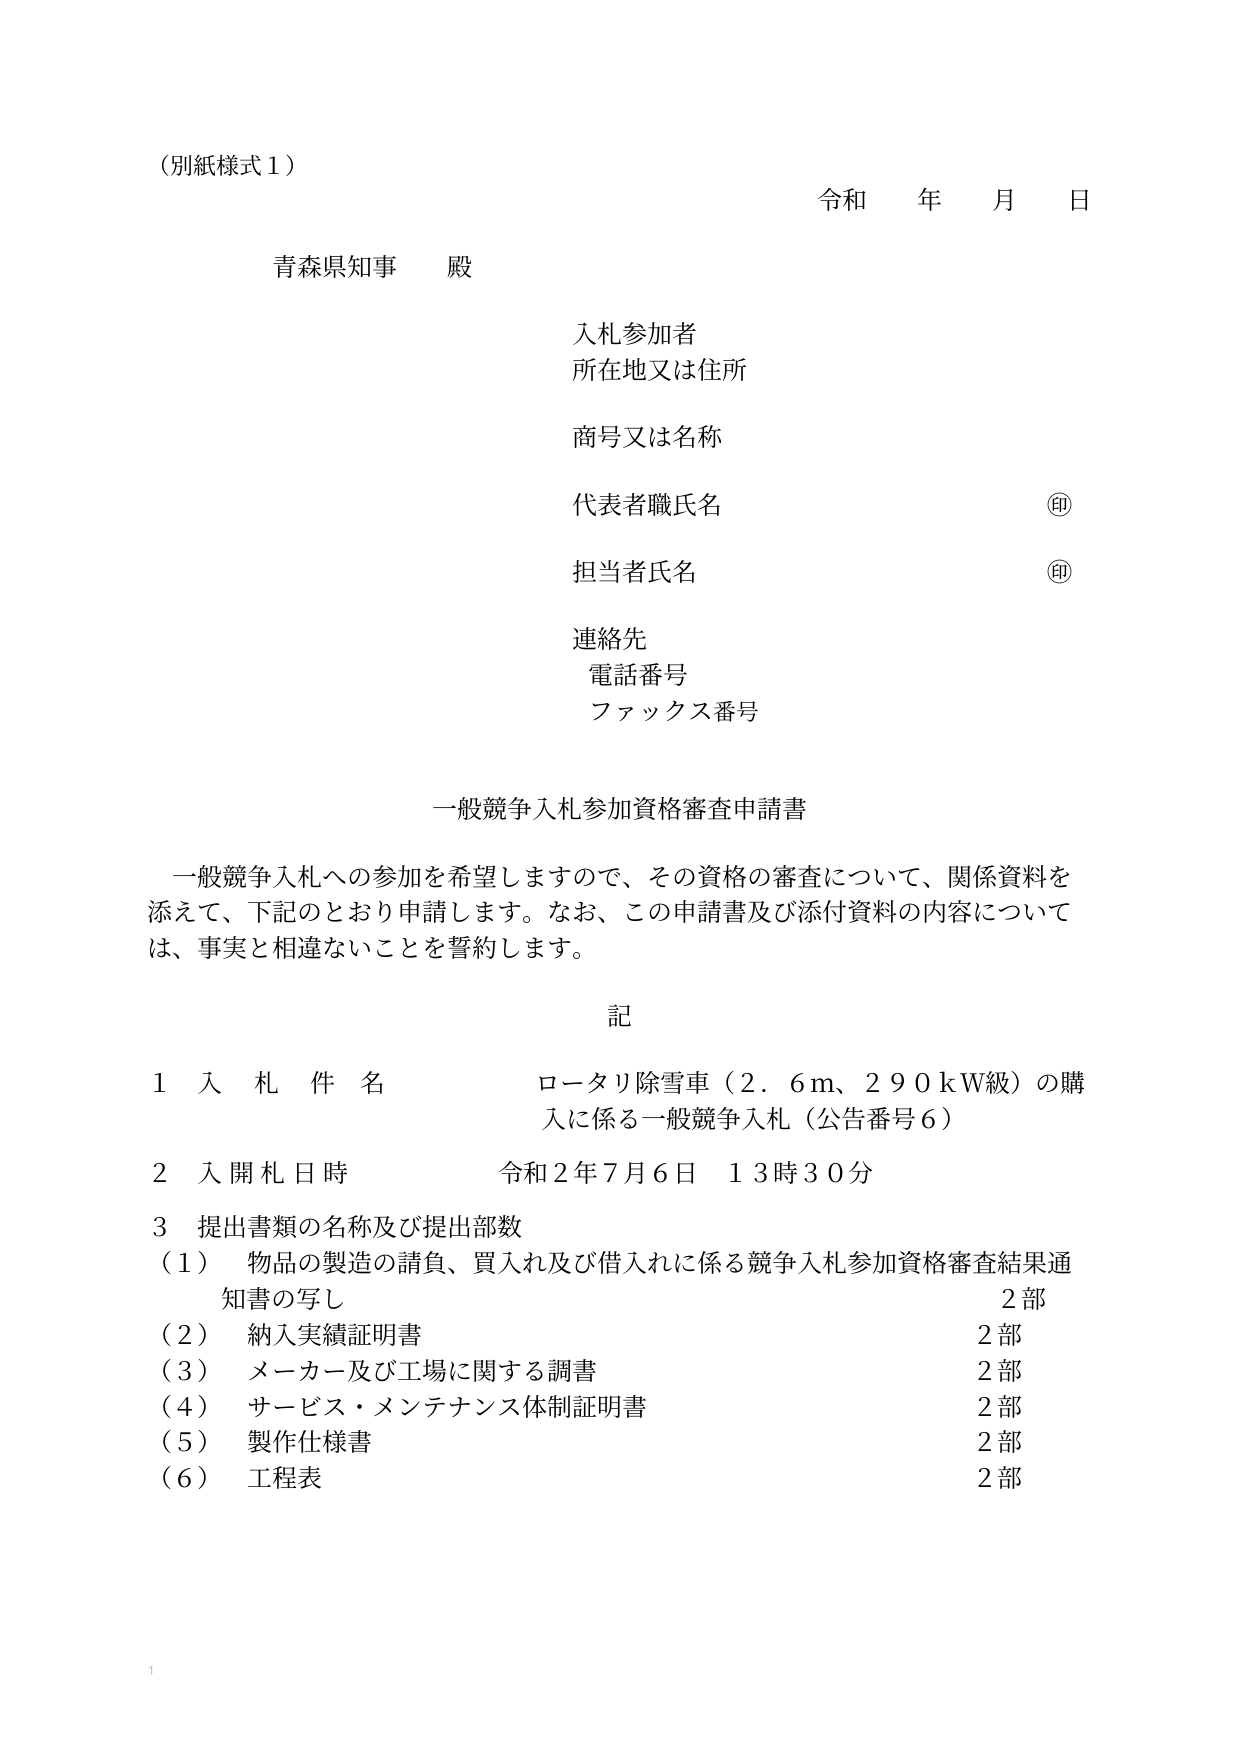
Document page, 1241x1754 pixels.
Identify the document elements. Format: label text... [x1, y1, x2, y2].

text （４） サービス・メンテナンス体制証明書 ２部 [148, 1387, 1092, 1423]
text 一般競争入札への参加を希望しますので、その資格の審査について、関係資料を添えて、下記のとおり申請します。なお、この申請書及び添付資料の内容については、事実と相違ないことを誓約します。 [148, 857, 1092, 965]
text 記 [148, 996, 1092, 1032]
text （３） メーカー及び工場に関する調書 ２部 [148, 1351, 1092, 1387]
text （２） 納入実績証明書 ２部 [148, 1315, 1092, 1351]
text 令和 年 月 日 [148, 181, 1092, 217]
text 代表者職氏名 ㊞ [148, 485, 1092, 521]
text 電話番号 [148, 656, 1092, 692]
text （別紙様式１） [148, 148, 1092, 181]
text 商号又は名称 [148, 418, 1092, 454]
text 青森県知事 殿 [148, 248, 1092, 284]
text 所在地又は住所 [148, 351, 1092, 387]
text ２ 入 開 札 日 時 令和２年７月６日 １３時３０分 [148, 1153, 1092, 1189]
text 連絡先 [148, 620, 1092, 656]
text ３ 提出書類の名称及び提出部数 [148, 1207, 1092, 1243]
text 一般競争入札参加資格審査申請書 [148, 790, 1092, 826]
text １ 入 札 件 名 ロータリ除雪車（２．６ｍ、２９０ｋＷ級）の購入に係る一般競争入札（公告番号６） [148, 1063, 1092, 1135]
text （１） 物品の製造の請負、買入れ及び借入れに係る競争入札参加資格審査結果通知書の写し ２部 [148, 1243, 1092, 1315]
text ファックス番号 [148, 692, 1092, 727]
text 入札参加者 [148, 315, 1092, 351]
text （６） 工程表 ２部 [148, 1459, 1092, 1495]
text 担当者氏名 ㊞ [148, 552, 1092, 588]
text （５） 製作仕様書 ２部 [148, 1423, 1092, 1459]
